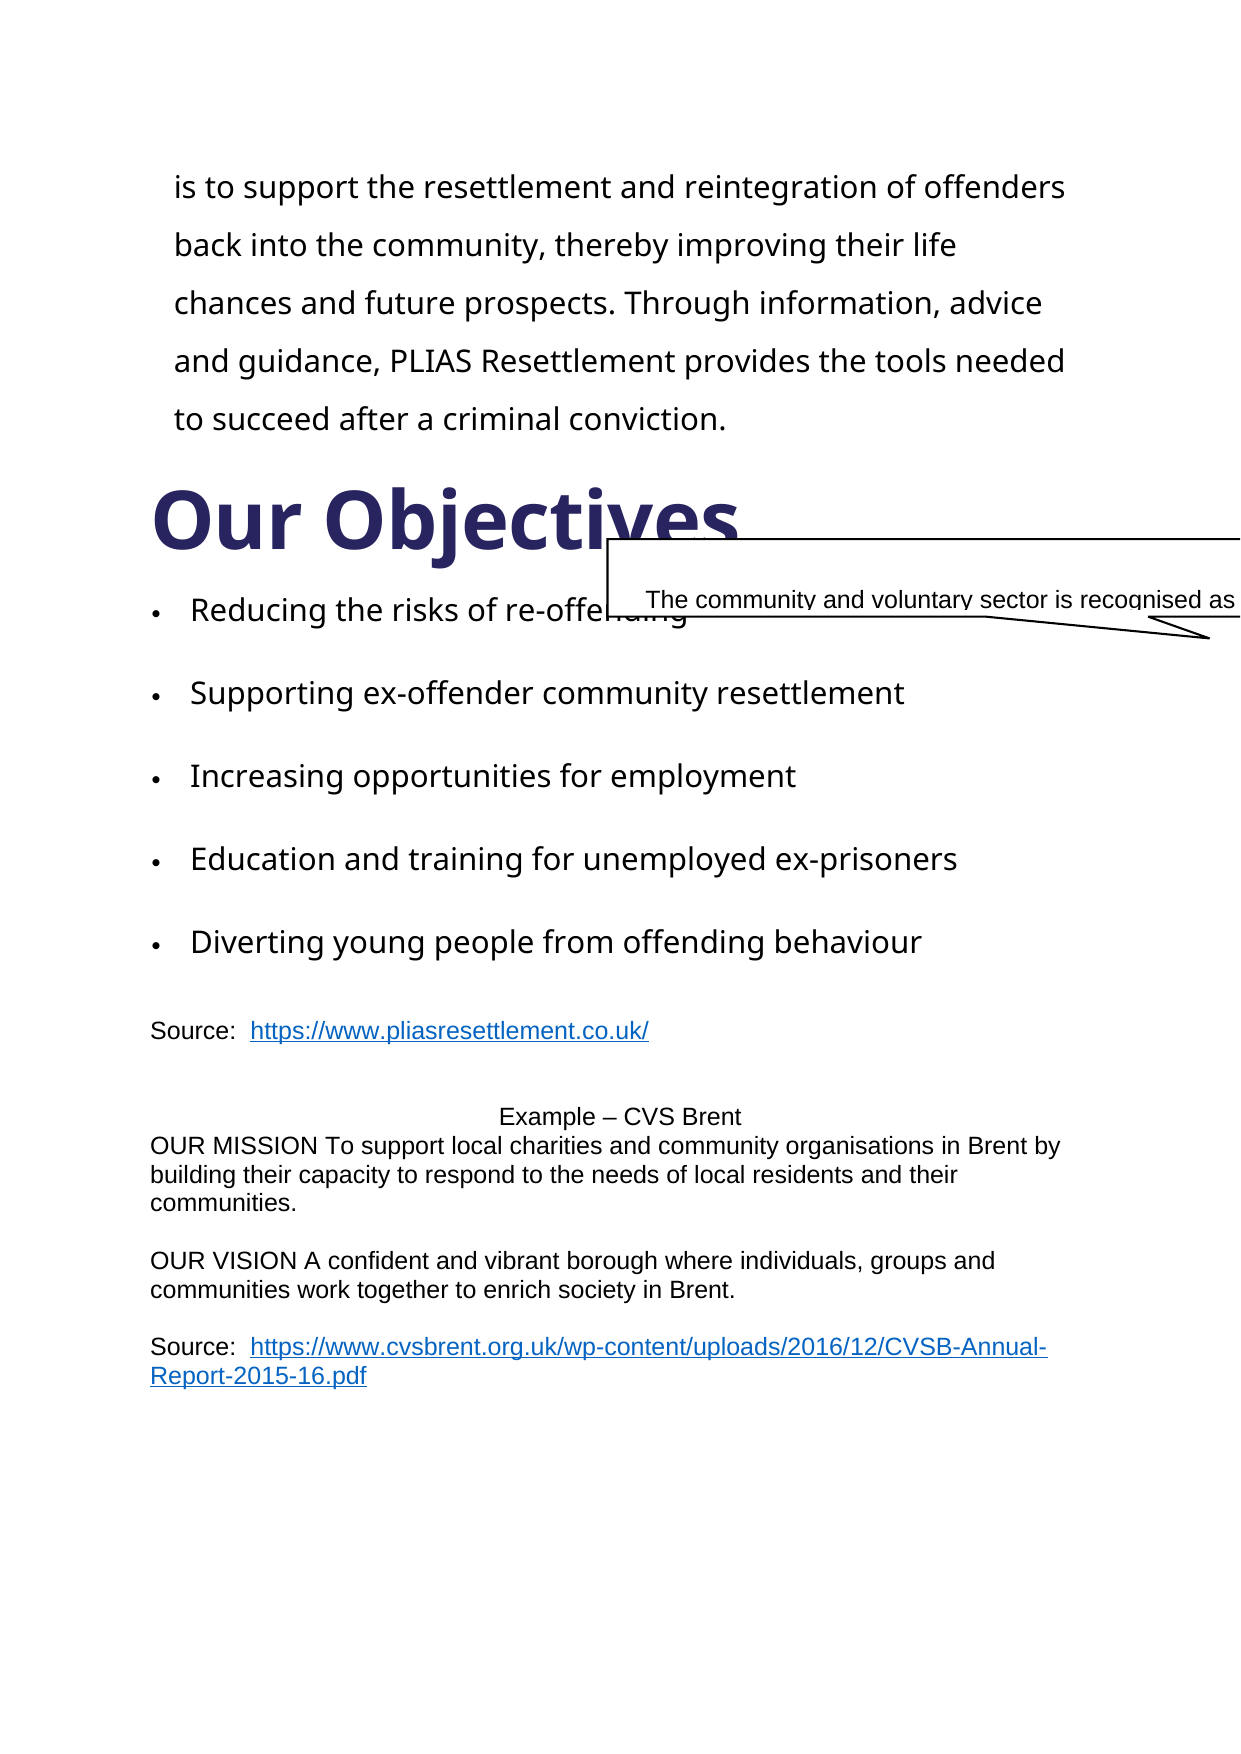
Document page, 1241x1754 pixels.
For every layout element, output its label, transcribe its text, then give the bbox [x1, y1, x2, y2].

text Our Objectives [150, 462, 1090, 573]
text OUR MISSION To support local charities and community organisations in Brent by building their capacity to respond to the needs of local residents and their communities. [150, 1131, 1090, 1217]
list Education and training for unemployed ex-prisoners [152, 822, 1090, 879]
text Example – CVS Brent [150, 1102, 1090, 1131]
list Diverting young people from offending behaviour [152, 904, 1090, 962]
text Source: https://www.pliasresettlement.co.uk/ [150, 1016, 1090, 1045]
text OUR VISION A confident and vibrant borough where individuals, groups and communities work together to enrich society in Brent. [150, 1246, 1090, 1303]
list Increasing opportunities for employment [152, 739, 1090, 797]
list Reducing the risks of re-offending [152, 573, 1090, 631]
list Supporting ex-offender community resettlement [152, 656, 1090, 714]
text is to support the resettlement and reintegration of offenders back into the community, thereby improving their life chances and future prospects. Through information, advice and guidance, PLIAS Resettlement provides the tools needed to succeed after a criminal conviction. [173, 150, 1067, 439]
text Source: https://www.cvsbrent.org.uk/wp-content/uploads/2016/12/CVSB-Annual-Report-2015-16.pdf [150, 1332, 1090, 1390]
